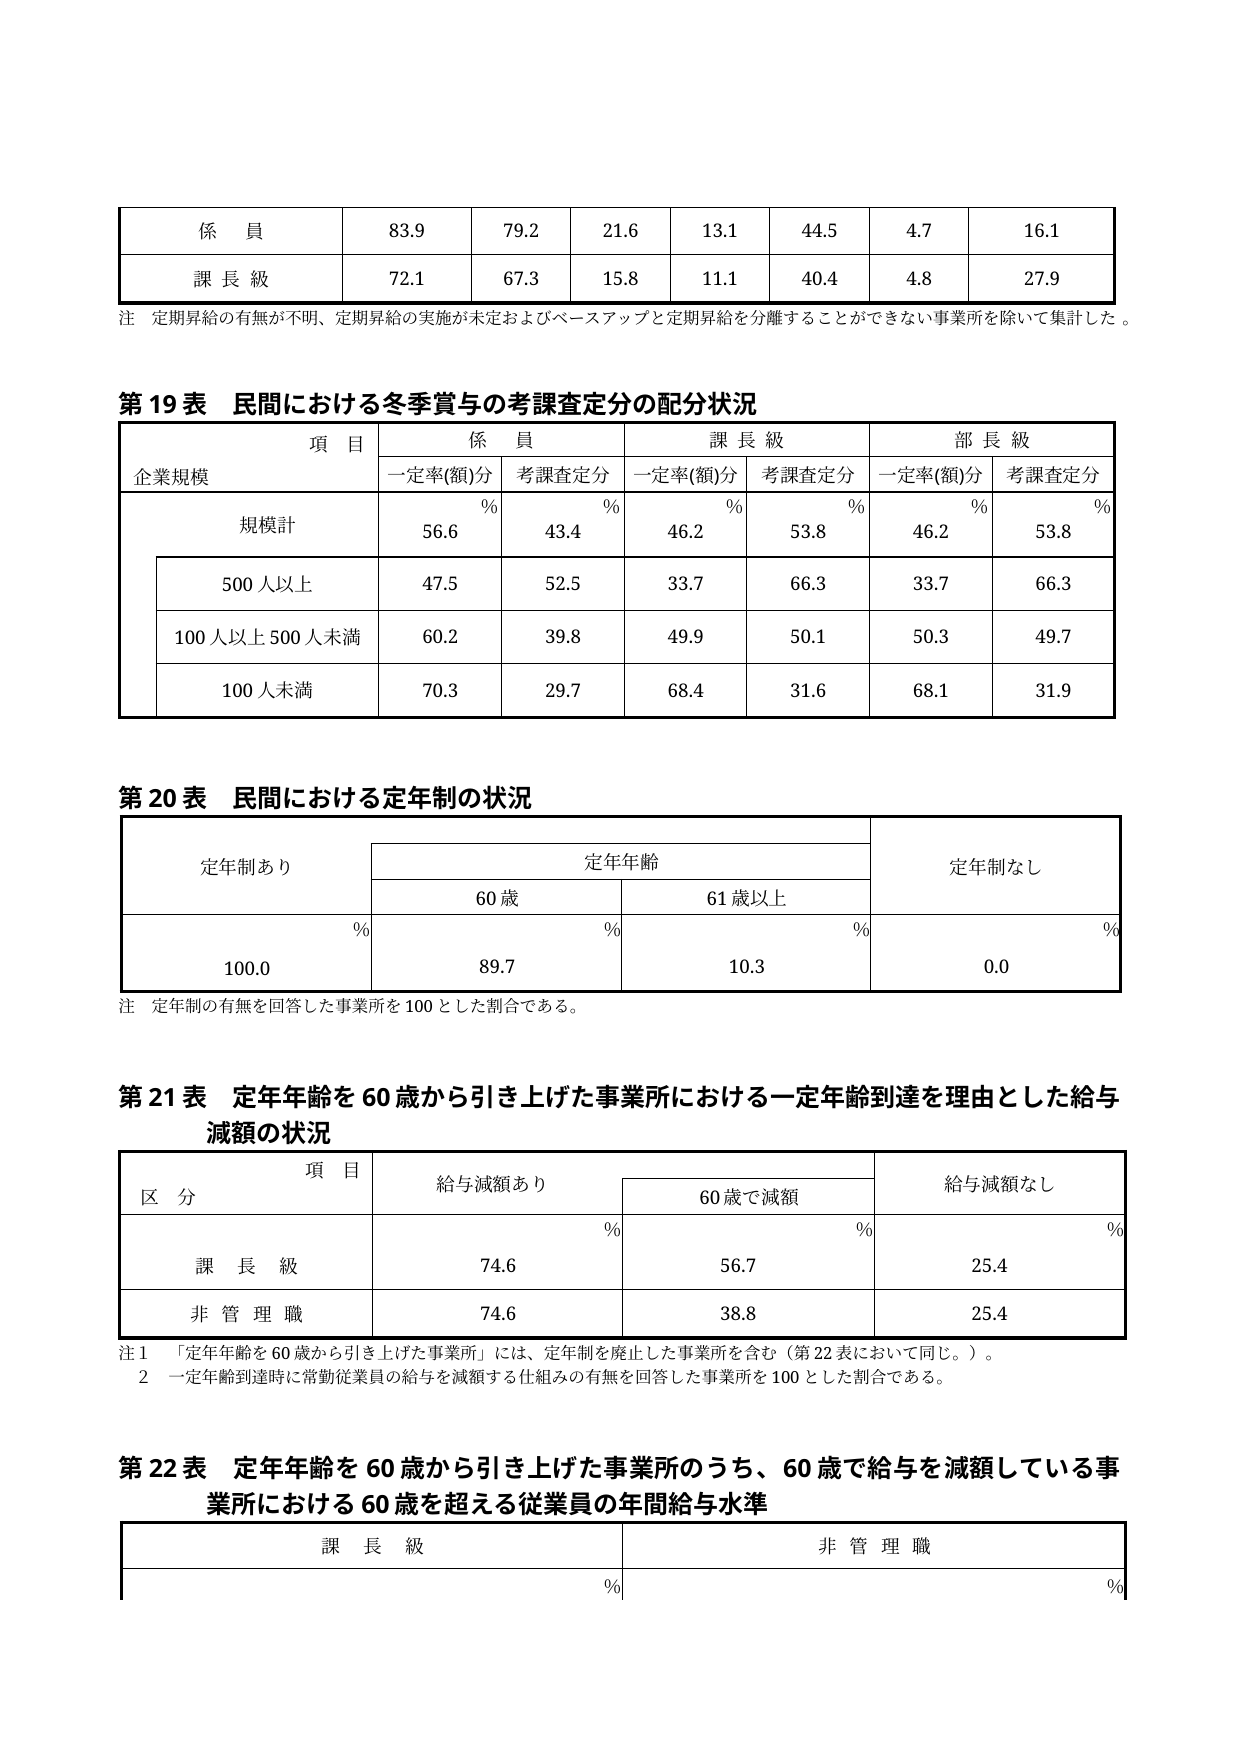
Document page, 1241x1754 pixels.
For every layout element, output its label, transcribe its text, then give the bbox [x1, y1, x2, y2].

table_cell ％ [623, 1215, 874, 1242]
table_header 部長級 [870, 424, 1113, 456]
table_cell 53.8 [993, 515, 1113, 556]
table_cell 一定率(額)分 [625, 457, 746, 491]
text 注 定期昇給の有無が不明、定期昇給の実施が未定およびベースアップと定期昇給を分離することができない事業所を除いて集計した。 [118, 304, 1122, 354]
text 第22表 定年年齢を60歳から引き上げた事業所のうち、60歳で給与を減額している事業所における60歳を超える従業員の年間給与水準 [118, 1448, 1122, 1521]
table_cell ％ [502, 493, 624, 515]
table_cell 100人未満 [157, 664, 378, 716]
table_cell 52.5 [502, 558, 624, 609]
table_cell ％ [623, 1569, 1124, 1600]
table_cell ％ [625, 493, 746, 515]
table_cell 74.6 [373, 1290, 622, 1336]
table_cell 39.8 [502, 611, 624, 663]
table_cell 16.1 [969, 208, 1113, 254]
table_cell 47.5 [379, 558, 501, 609]
table_cell 10.3 [622, 942, 870, 989]
table_header 定年制なし [871, 818, 1119, 914]
table_cell 100人以上500人未満 [157, 611, 378, 663]
table_cell 13.1 [671, 208, 769, 254]
table_cell 66.3 [747, 558, 869, 609]
table_cell 一定率(額)分 [870, 457, 992, 491]
table_cell 4.8 [870, 255, 968, 301]
text ２ 一定年齢到達時に常勤従業員の給与を減額する仕組みの有無を回答した事業所を100とした割合である。 [118, 1364, 1122, 1388]
table_header 課長級 [625, 424, 869, 456]
table_cell ％ [123, 915, 371, 942]
table_cell 53.8 [747, 515, 869, 556]
table_cell 49.7 [993, 611, 1113, 663]
table_cell 50.1 [747, 611, 869, 663]
table_cell 31.9 [993, 664, 1113, 716]
table_cell 係員 [121, 208, 342, 254]
table_header 項 目 企業規模 [121, 424, 378, 491]
table_cell ％ [123, 1569, 622, 1600]
table_cell 49.9 [625, 611, 746, 663]
table_cell ％ [871, 915, 1119, 942]
table_cell 21.6 [571, 208, 670, 254]
table_cell 56.6 [379, 515, 501, 556]
table_cell 43.4 [502, 515, 624, 556]
text 注１ 「定年年齢を60歳から引き上げた事業所」には、定年制を廃止した事業所を含む（第22表において同じ。）。 [118, 1340, 1122, 1364]
table_cell 89.7 [372, 942, 621, 989]
table_cell 0.0 [871, 942, 1119, 989]
table_cell 25.4 [875, 1290, 1124, 1336]
table_cell 考課査定分 [502, 457, 624, 491]
table_cell 11.1 [671, 255, 769, 301]
table_cell ％ [747, 493, 869, 515]
table_header 給与減額あり [373, 1153, 623, 1214]
table_cell 60歳で減額 [623, 1179, 874, 1214]
table_header 係員 [379, 424, 624, 456]
table_cell 33.7 [870, 558, 992, 609]
table_cell 68.1 [870, 664, 992, 716]
table_header [621, 818, 870, 843]
text 第21表 定年年齢を60歳から引き上げた事業所における一定年齢到達を理由とした給与 [118, 1077, 1122, 1113]
table_cell 50.3 [870, 611, 992, 663]
text 第20表 民間における定年制の状況 [118, 778, 1122, 815]
table_cell 定年年齢 [372, 844, 870, 879]
table_cell 79.2 [472, 208, 570, 254]
table_cell 83.9 [343, 208, 471, 254]
table_header [371, 818, 621, 843]
table_cell 課長級 [121, 255, 342, 301]
table_cell 67.3 [472, 255, 570, 301]
table_cell 72.1 [343, 255, 471, 301]
table_cell 46.2 [870, 515, 992, 556]
table_cell 56.7 [623, 1242, 874, 1289]
table_cell 100.0 [123, 942, 371, 989]
table_cell 4.7 [870, 208, 968, 254]
table_cell 38.8 [623, 1290, 874, 1336]
table_cell 31.6 [747, 664, 869, 716]
table_cell 考課査定分 [747, 457, 869, 491]
table_cell 一定率(額)分 [379, 457, 501, 491]
table_header 項 目 区 分 [121, 1153, 372, 1214]
table_cell 70.3 [379, 664, 501, 716]
table_cell 44.5 [770, 208, 869, 254]
table_cell ％ [373, 1215, 622, 1242]
table_cell ％ [993, 493, 1113, 515]
table_cell ％ [875, 1215, 1124, 1242]
table_cell [121, 493, 156, 716]
table_cell 66.3 [993, 558, 1113, 609]
table_cell ％ [372, 915, 621, 942]
table_cell 課長級 [121, 1242, 372, 1289]
table_header 課長級 [123, 1524, 622, 1568]
table_header 給与減額なし [875, 1153, 1124, 1214]
table_cell 15.8 [571, 255, 670, 301]
table_cell 33.7 [625, 558, 746, 609]
table_cell 非管理職 [121, 1290, 372, 1336]
table_cell 60.2 [379, 611, 501, 663]
table_cell 規模計 [156, 493, 378, 556]
table_header [623, 1153, 874, 1178]
table_cell 74.6 [373, 1242, 622, 1289]
table_cell ％ [870, 493, 992, 515]
table_cell 68.4 [625, 664, 746, 716]
table_cell ％ [622, 915, 870, 942]
table_header 定年制あり [123, 818, 371, 914]
text 注 定年制の有無を回答した事業所を100とした割合である。 [118, 993, 1122, 1018]
text 減額の状況 [118, 1113, 1122, 1150]
text 第19表 民間における冬季賞与の考課査定分の配分状況 [118, 384, 1122, 421]
table_cell 46.2 [625, 515, 746, 556]
table_cell ％ [379, 493, 501, 515]
table_cell 考課査定分 [993, 457, 1113, 491]
table_cell 27.9 [969, 255, 1113, 301]
table_cell 25.4 [875, 1242, 1124, 1289]
table_cell 500人以上 [157, 558, 378, 609]
table_cell 60歳 [372, 880, 621, 914]
table_cell 40.4 [770, 255, 869, 301]
table_cell 29.7 [502, 664, 624, 716]
table_cell [121, 1215, 372, 1242]
table_cell 61歳以上 [622, 880, 870, 914]
table_header 非管理職 [623, 1524, 1124, 1568]
